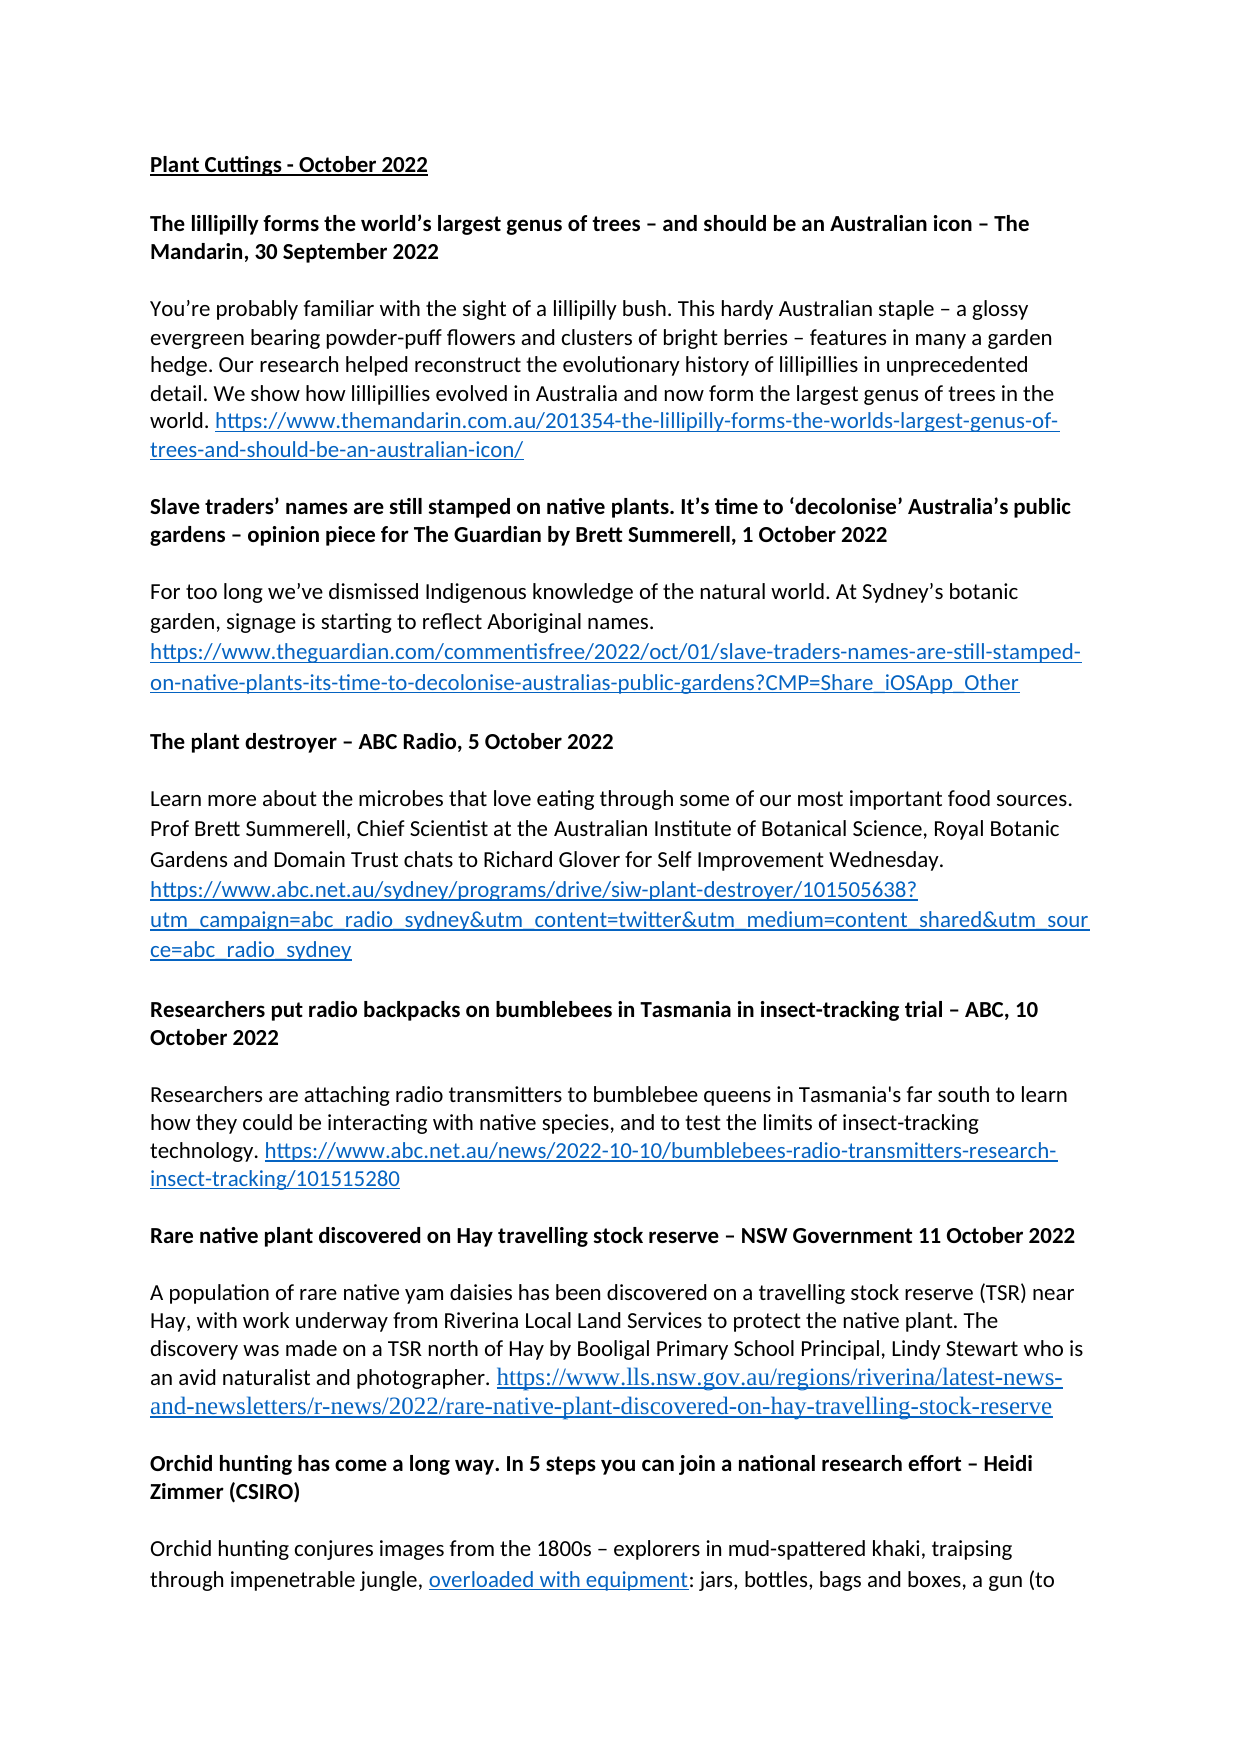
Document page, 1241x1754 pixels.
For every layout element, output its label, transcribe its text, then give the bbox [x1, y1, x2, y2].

text Learn more about the microbes that love eating through some of our most important food sources. Prof Brett Summerell, Chief Scientist at the Australian Institute of Botanical Science, Royal Botanic Gardens and Domain Trust chats to Richard Glover for Self Improvement Wednesday. https://www.abc.net.au/sydney/programs/drive/siw-plant-destroyer/101505638?utm_campaign=abc_radio_sydney&utm_content=twitter&utm_medium=content_shared&utm_source=abc_radio_sydney [150, 784, 1090, 929]
text Learn more about the microbes that love eating through some of our most important food sources. Prof Brett Summerell, Chief Scientist at the Australian Institute of Botanical Science, Royal Botanic Gardens and Domain Trust chats to Richard Glover for Self Improvement Wednesday. https://www.abc.net.au/sydney/programs/drive/siw-plant-destroyer/101505638?utm_campaign=abc_radio_sydney&utm_content=twitter&utm_medium=content_shared&utm_source=abc_radio_sydney [150, 931, 1090, 963]
subtitle Researchers put radio backpacks on bumblebees in Tasmania in insect-tracking trial – ABC, 10 October 2022 [150, 995, 1090, 1051]
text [150, 1534, 1090, 1593]
text You’re probably familiar with the sight of a lillipilly bush. This hardy Australian staple – a glossy evergreen bearing powder-puff flowers and clusters of bright berries – features in many a garden hedge. Our research helped reconstruct the evolutionary history of lillipillies in unprecedented detail. We show how lillipillies evolved in Australia and now form the largest genus of trees in the world. https://www.themandarin.com.au/201354-the-lillipilly-forms-the-worlds-largest-genus-of-trees-and-should-be-an-australian-icon/ [150, 294, 1090, 463]
subtitle Researchers are attaching radio transmitters to bumblebee queens in Tasmania's far south to learn how they could be interacting with native species, and to test the limits of insect-tracking technology. https://www.abc.net.au/news/2022-10-10/bumblebees-radio-transmitters-research-insect-tracking/101515280 [150, 1080, 1090, 1192]
subtitle The plant destroyer – ABC Radio, 5 October 2022 [150, 727, 1090, 755]
subtitle Rare native plant discovered on Hay travelling stock reserve – NSW Government 11 October 2022 [150, 1221, 1090, 1249]
text For too long we’ve dismissed Indigenous knowledge of the natural world. At Sydney’s botanic garden, signage is starting to reflect Aboriginal names. https://www.theguardian.com/commentisfree/2022/oct/01/slave-traders-names-are-still-stamped-on-native-plants-its-time-to-decolonise-australias-public-gardens?CMP=Share_iOSApp_Other [150, 577, 1090, 696]
subtitle The lillipilly forms the world’s largest genus of trees – and should be an Australian icon – The Mandarin, 30 September 2022 [150, 209, 1090, 265]
text Plant Cuttings - October 2022 [150, 150, 1090, 178]
subtitle Slave traders’ names are still stamped on native plants. It’s time to ‘decolonise’ Australia’s public gardens – opinion piece for The Guardian by Brett Summerell, 1 October 2022 [150, 492, 1090, 548]
text A population of rare native yam daisies has been discovered on a travelling stock reserve (TSR) near Hay, with work underway from Riverina Local Land Services to protect the native plant. The discovery was made on a TSR north of Hay by Booligal Primary School Principal, Lindy Stewart who is an avid naturalist and photographer. https://www.lls.nsw.gov.au/regions/riverina/latest-news-and-newsletters/r-news/2022/rare-native-plant-discovered-on-hay-travelling-stock-reserve [150, 1278, 1090, 1420]
subtitle Orchid hunting has come a long way. In 5 steps you can join a national research effort – Heidi Zimmer (CSIRO) [150, 1449, 1090, 1505]
